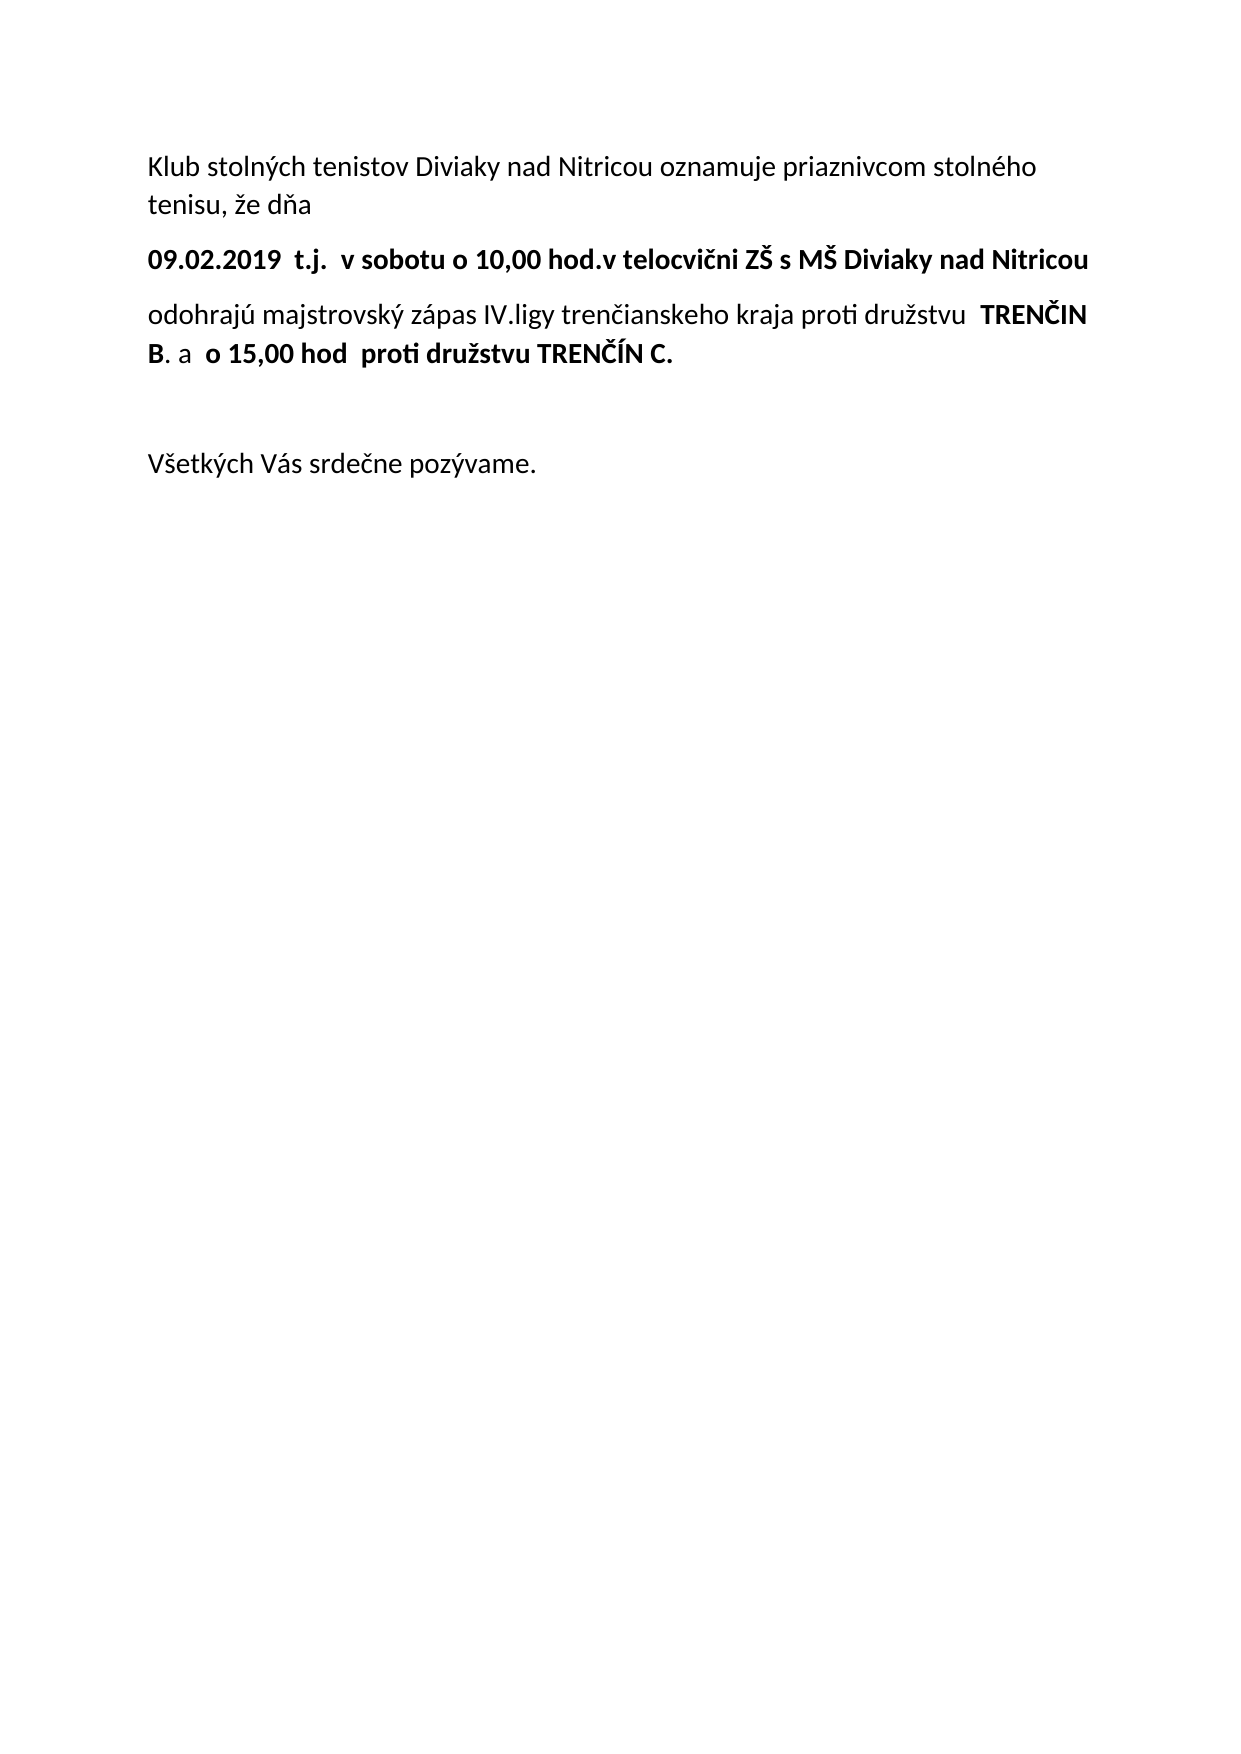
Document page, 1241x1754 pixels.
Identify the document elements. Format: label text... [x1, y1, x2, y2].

text Klub stolných tenistov Diviaky nad Nitricou oznamuje priaznivcom stolného tenisu, že dňa [148, 148, 1093, 222]
text Všetkých Vás srdečne pozývame. [148, 445, 1093, 481]
text odohrajú majstrovský zápas IV.ligy trenčianskeho kraja proti družstvu TRENČIN B. a o 15,00 hod proti družstvu TRENČÍN C. [148, 296, 1093, 370]
text 09.02.2019 t.j. v sobotu o 10,00 hod.v telocvični ZŠ s MŠ Diviaky nad Nitricou [148, 241, 1093, 277]
